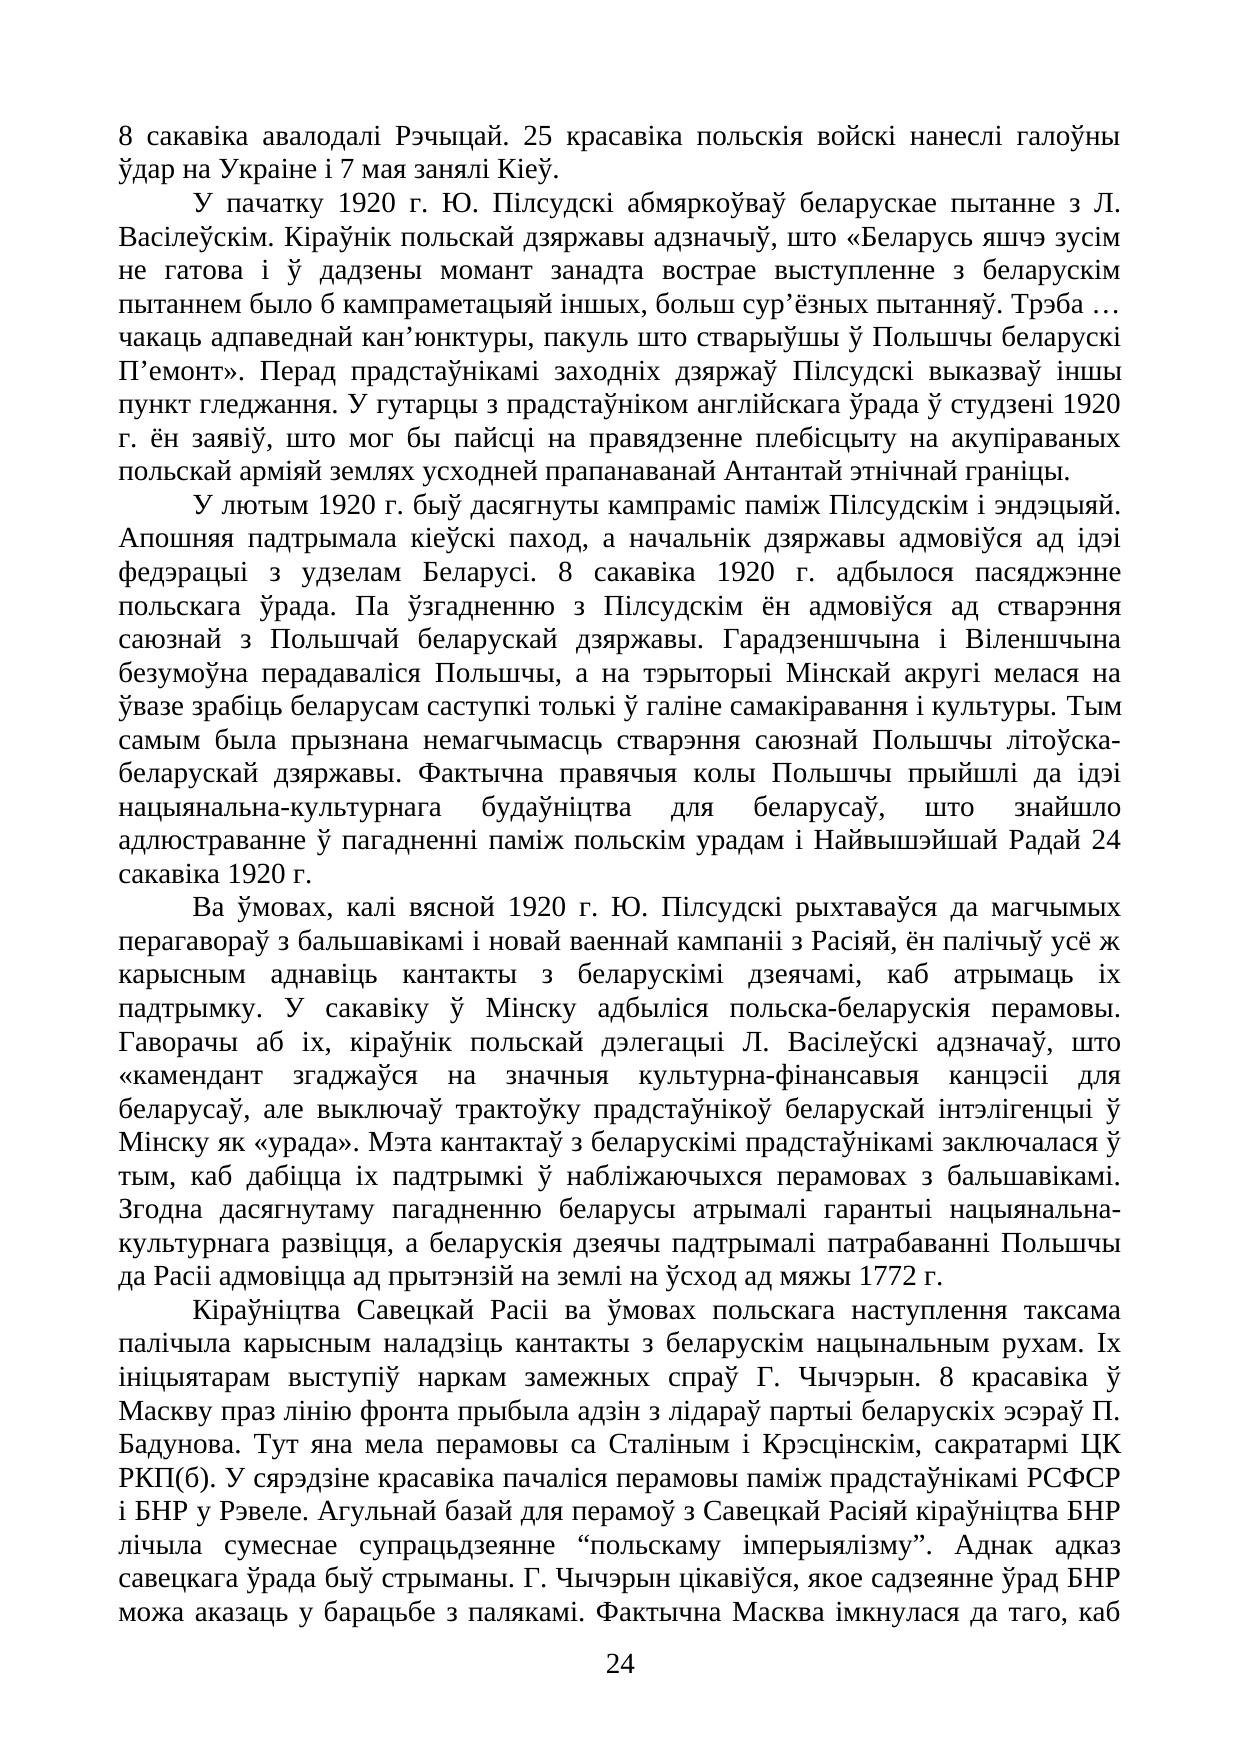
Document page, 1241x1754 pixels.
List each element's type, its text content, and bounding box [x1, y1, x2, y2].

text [118, 1292, 1122, 1627]
text У лютым 1920 г. быў дасягнуты кампраміс паміж Пілсудскім і эндэцыяй. Апошняя падтрымала кіеўскі паход, а начальнік дзяржавы адмовіўся ад ідэі федэрацыі з удзелам Беларусі. 8 сакавіка 1920 г. адбылося пасяджэнне польскага ўрада. Па ўзгадненню з Пілсудскім ён адмовіўся ад стварэння саюзнай з Польшчай беларускай дзяржавы. Гарадзеншчына і Віленшчына безумоўна перадаваліся польшчы, а на тэрыторыі Мінскай акругі мелася на ўвазе зрабіць беларусам саступкі толькі ў галіне самакіравання і культуры. Тым самым была прызнана немагчымасць стварэння саюзнай Польшчы літоўска-беларускай дзяржавы. Фактычна правячыя колы Польшчы прыйшлі да ідэі нацыянальна-культурнага будаўніцтва для беларусаў, што знайшло адлюстраванне ў пагадненні паміж польскім урадам і Найвышэйшай Радай 24 сакавіка 1920 г. [118, 487, 1122, 889]
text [118, 118, 1122, 185]
text У пачатку 1920 г. Ю. Пілсудскі абмяркоўваў беларускае пытанне з Л. Васілеўскім. Кіраўнік польскай дзяржавы адзначыў, што «Беларусь яшчэ зусім не гатова і ў дадзены момант занадта вострае выступленне з беларускім пытаннем было б кампраметацыяй іншых, больш сур’ёзных пытанняў. Трэба … чакаць адпаведнай кан’юнктуры, пакуль што стварыўшы ў Польшчы беларускі П’емонт». Перад прадстаўнікамі заходніх дзяржаў пілсудскі выказваў іншы пункт гледжання. У гутарцы з прадстаўніком англійскага ўрада ў студзені 1920 г. ён заявіў, што мог бы пайсці на правядзенне плебісцыту на акупіраваных польскай арміяй землях усходней прапанаванай Антантай этнічнай граніцы. [118, 185, 1122, 487]
text Ва ўмовах, калі вясной 1920 г. Ю. Пілсудскі рыхтаваўся да магчымых перагавораў з бальшавікамі і новай ваеннай кампаніі з Расіяй, ён палічыў усё ж карысным аднавіць кантакты з беларускімі дзеячамі, каб атрымаць іх падтрымку. У сакавіку ў Мінску адбыліся польска-беларускія перамовы. Гаворачы аб іх, кіраўнік польскай дэлегацыі Л. Васілеўскі адзначаў, што «камендант згаджаўся на значныя культурна-фінансавыя канцэсіі для беларусаў, але выключаў трактоўку прадстаўнікоў беларускай інтэлігенцыі ў Мінску як «урада». Мэта кантактаў з беларускімі прадстаўнікамі заключалася ў тым, каб дабіцца іх падтрымкі ў набліжаючыхся перамовах з бальшавікамі. Згодна дасягнутаму пагадненню беларусы атрымалі гарантыі нацыянальна-культурнага развіцця, а беларускія дзеячы падтрымалі патрабаванні Польшчы да Расіі адмовіцца ад прытэнзій на землі на ўсход ад мяжы 1772 г. [118, 889, 1122, 1292]
